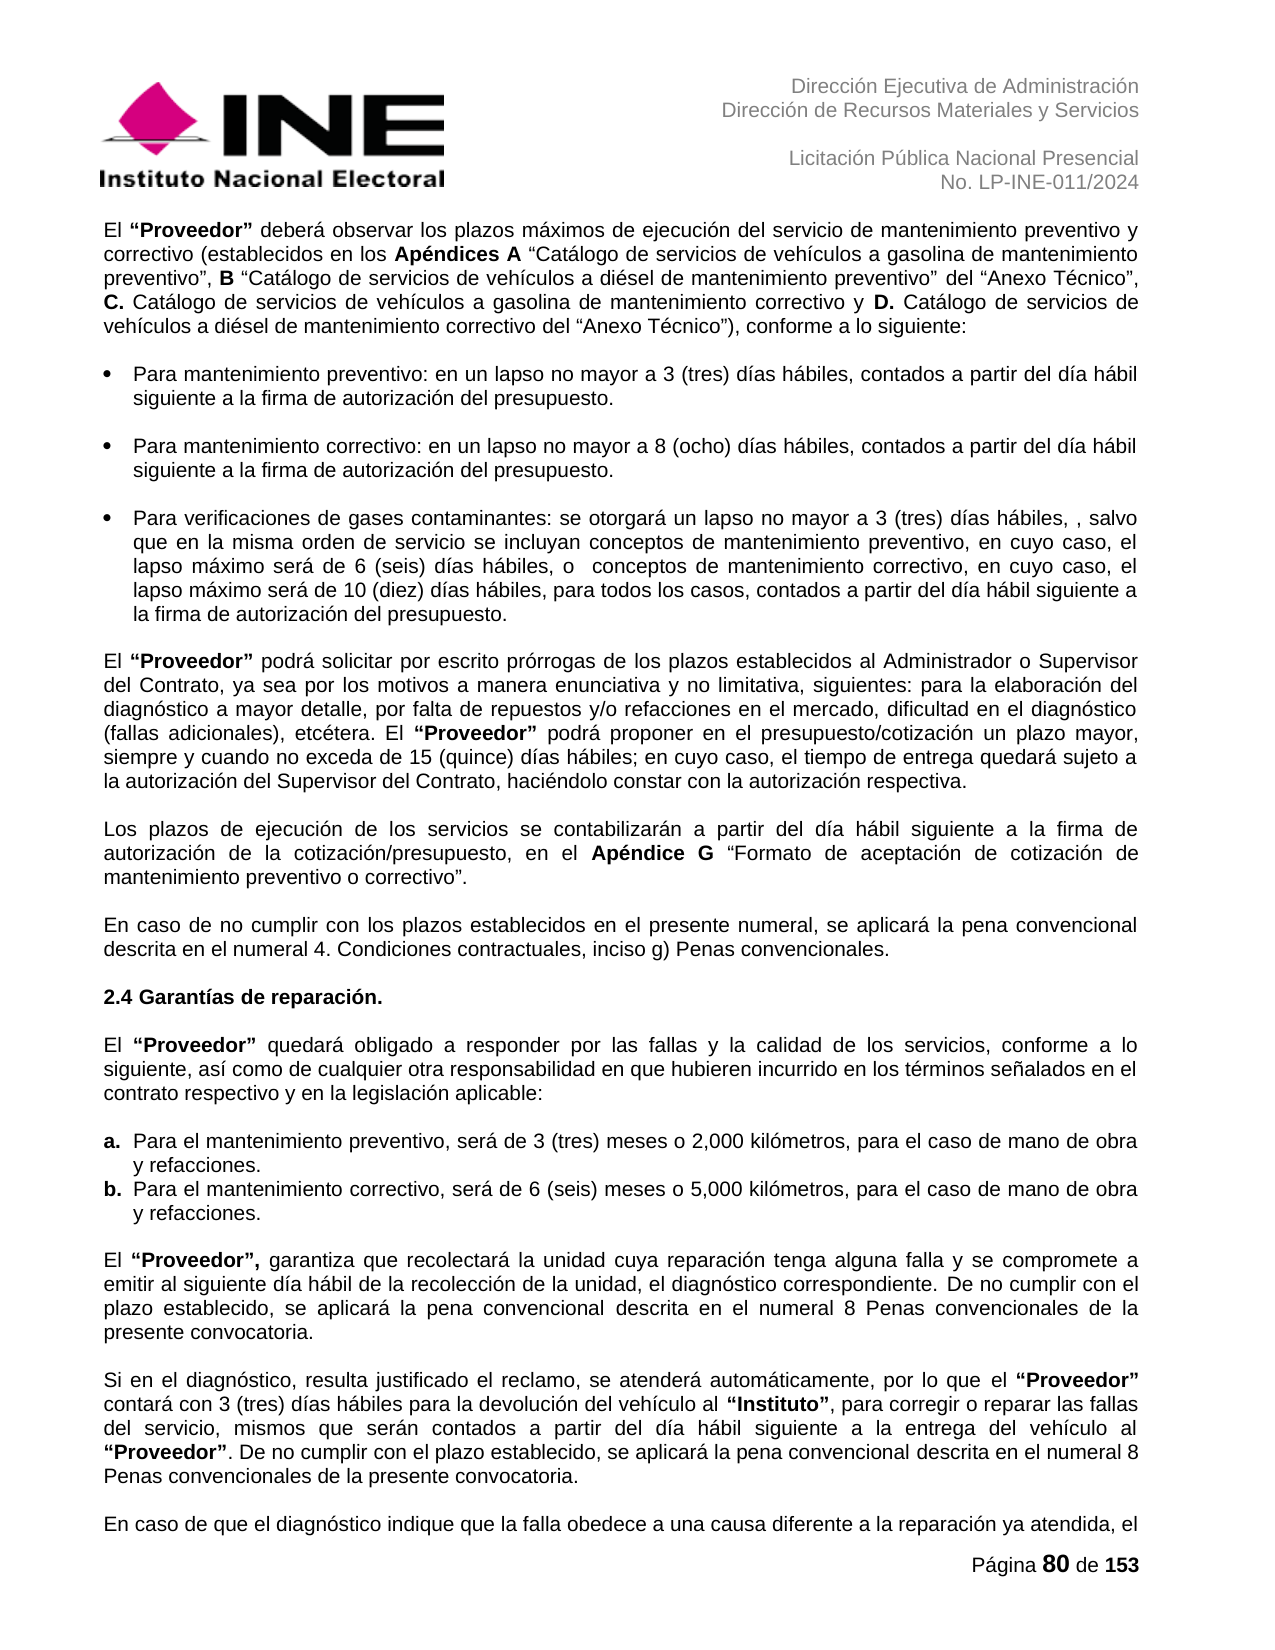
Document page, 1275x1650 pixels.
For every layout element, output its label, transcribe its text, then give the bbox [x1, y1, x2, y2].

list Garantías de reparación. [103, 985, 1139, 1009]
text El “Proveedor”, garantiza que recolectará la unidad cuya reparación tenga alguna falla y se compromete a emitir al siguiente día hábil de la recolección de la unidad, el diagnóstico correspondiente. De no cumplir con el plazo establecido, se aplicará la pena convencional descrita en el numeral 8 Penas convencionales de la presente convocatoria. [103, 1248, 1139, 1344]
text Si en el diagnóstico, resulta justificado el reclamo, se atenderá automáticamente, por lo que el “Proveedor” contará con 3 (tres) días hábiles para la devolución del vehículo al “Instituto”, para corregir o reparar las fallas del servicio, mismos que serán contados a partir del día hábil siguiente a la entrega del vehículo al “Proveedor”. De no cumplir con el plazo establecido, se aplicará la pena convencional descrita en el numeral 8 Penas convencionales de la presente convocatoria. [103, 1368, 1139, 1488]
list Para el mantenimiento preventivo, será de 3 (tres) meses o 2,000 kilómetros, para el caso de mano de obra y refacciones. [103, 1128, 1139, 1176]
text Los plazos de ejecución de los servicios se contabilizarán a partir del día hábil siguiente a la firma de autorización de la cotización/presupuesto, en el Apéndice G “Formato de aceptación de cotización de mantenimiento preventivo o correctivo”. [103, 817, 1139, 889]
list Para mantenimiento correctivo: en un lapso no mayor a 8 (ocho) días hábiles, contados a partir del día hábil siguiente a la firma de autorización del presupuesto. [103, 433, 1139, 481]
list Para mantenimiento preventivo: en un lapso no mayor a 3 (tres) días hábiles, contados a partir del día hábil siguiente a la firma de autorización del presupuesto. [103, 361, 1139, 409]
list Para verificaciones de gases contaminantes: se otorgará un lapso no mayor a 3 (tres) días hábiles, , salvo que en la misma orden de servicio se incluyan conceptos de mantenimiento preventivo, en cuyo caso, el lapso máximo será de 6 (seis) días hábiles, o conceptos de mantenimiento correctivo, en cuyo caso, el lapso máximo será de 10 (diez) días hábiles, para todos los casos, contados a partir del día hábil siguiente a la firma de autorización del presupuesto. [103, 505, 1139, 625]
text El “Proveedor” quedará obligado a responder por las fallas y la calidad de los servicios, conforme a lo siguiente, así como de cualquier otra responsabilidad en que hubieren incurrido en los términos señalados en el contrato respectivo y en la legislación aplicable: [103, 1033, 1139, 1104]
text El “Proveedor” deberá observar los plazos máximos de ejecución del servicio de mantenimiento preventivo y correctivo (establecidos en los Apéndices A “Catálogo de servicios de vehículos a gasolina de mantenimiento preventivo”, B “Catálogo de servicios de vehículos a diésel de mantenimiento preventivo” del “Anexo Técnico”, C. Catálogo de servicios de vehículos a gasolina de mantenimiento correctivo y D. Catálogo de servicios de vehículos a diésel de mantenimiento correctivo del “Anexo Técnico”), conforme a lo siguiente: [103, 218, 1139, 337]
text El “Proveedor” podrá solicitar por escrito prórrogas de los plazos establecidos al Administrador o Supervisor del Contrato, ya sea por los motivos a manera enunciativa y no limitativa, siguientes: para la elaboración del diagnóstico a mayor detalle, por falta de repuestos y/o refacciones en el mercado, dificultad en el diagnóstico (fallas adicionales), etcétera. El “Proveedor” podrá proponer en el presupuesto/cotización un plazo mayor, siempre y cuando no exceda de 15 (quince) días hábiles; en cuyo caso, el tiempo de entrega quedará sujeto a la autorización del Supervisor del Contrato, haciéndolo constar con la autorización respectiva. [103, 649, 1139, 793]
picture [100, 82, 444, 187]
list Para el mantenimiento correctivo, será de 6 (seis) meses o 5,000 kilómetros, para el caso de mano de obra y refacciones. [103, 1176, 1139, 1224]
text En caso de no cumplir con los plazos establecidos en el presente numeral, se aplicará la pena convencional descrita en el numeral 4. Condiciones contractuales, inciso g) Penas convencionales. [103, 913, 1139, 961]
